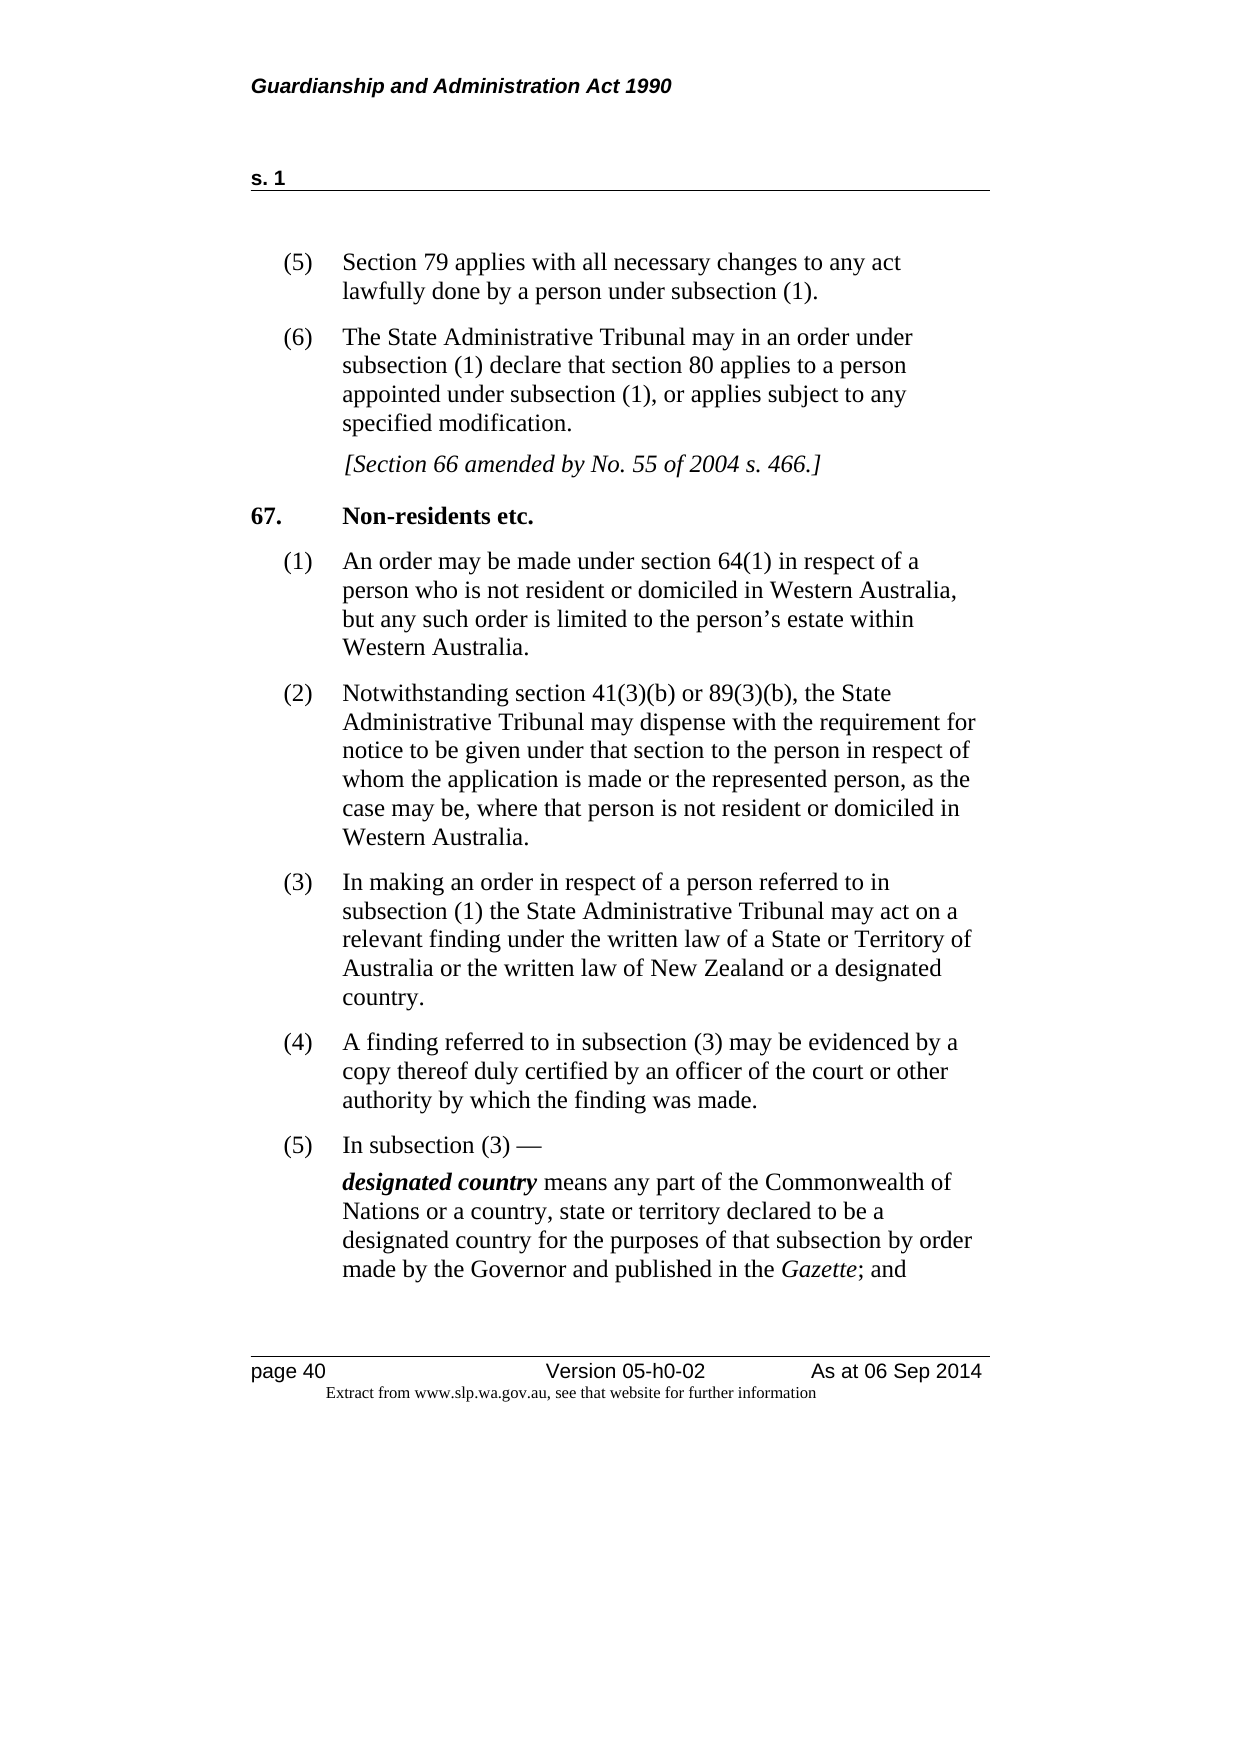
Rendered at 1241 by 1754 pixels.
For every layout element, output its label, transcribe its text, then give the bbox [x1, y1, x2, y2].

text (1) An order may be made under section 64(1) in respect of a person who is not resident or domiciled in Western Australia, but any such order is limited to the person’s estate within Western Australia. [251, 546, 990, 661]
text (5) Section 79 applies with all necessary changes to any act lawfully done by a person under subsection (1). [251, 247, 990, 305]
text [Section 66 amended by No. 55 of 2004 s. 466.] [251, 449, 990, 478]
text (5) In subsection (3) — [251, 1130, 990, 1159]
text (2) Notwithstanding section 41(3)(b) or 89(3)(b), the State Administrative Tribunal may dispense with the requirement for notice to be given under that section to the person in respect of whom the application is made or the represented person, as the case may be, where that person is not resident or domiciled in Western Australia. [251, 678, 990, 850]
subtitle 67. Non-residents etc. [251, 501, 990, 529]
text (6) The State Administrative Tribunal may in an order under subsection (1) declare that section 80 applies to a person appointed under subsection (1), or applies subject to any specified modification. [251, 322, 990, 437]
text designated country means any part of the Commonwealth of Nations or a country, state or territory declared to be a designated country for the purposes of that subsection by order made by the Governor and published in the Gazette; and [251, 1167, 990, 1282]
text (4) A finding referred to in subsection (3) may be evidenced by a copy thereof duly certified by an officer of the court or other authority by which the finding was made. [251, 1027, 990, 1114]
text (3) In making an order in respect of a person referred to in subsection (1) the State Administrative Tribunal may act on a relevant finding under the written law of a State or Territory of Australia or the written law of New Zealand or a designated country. [251, 867, 990, 1011]
